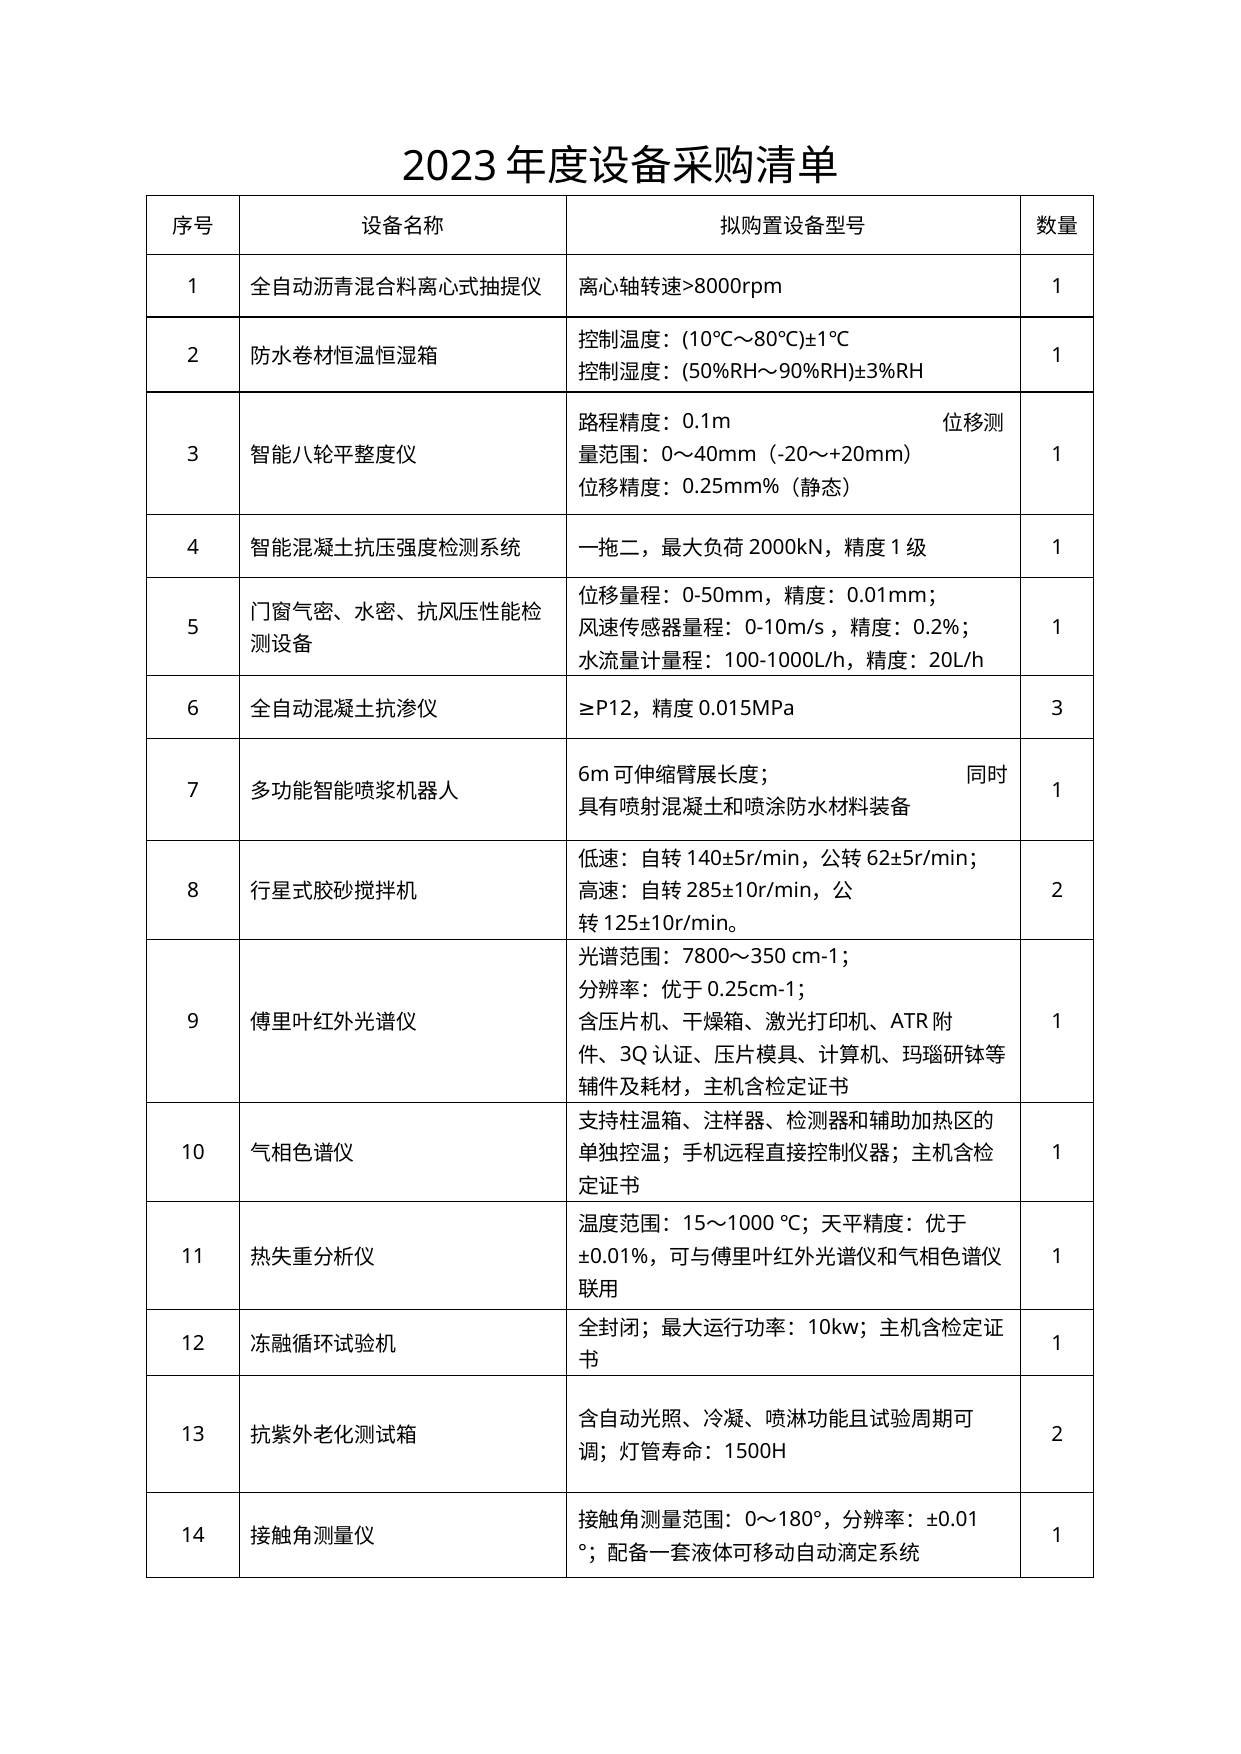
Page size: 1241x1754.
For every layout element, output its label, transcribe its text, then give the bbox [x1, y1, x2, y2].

table_cell ≥P12，精度0.015MPa [567, 676, 1020, 738]
table_cell 1 [1021, 515, 1093, 577]
table_cell 智能混凝土抗压强度检测系统 [240, 515, 566, 577]
table_cell 一拖二，最大负荷2000kN，精度1级 [567, 515, 1020, 577]
table_cell 防水卷材恒温恒湿箱 [240, 318, 566, 391]
table_cell 温度范围：15～1000 ℃；天平精度：优于±0.01%，可与傅里叶红外光谱仪和气相色谱仪联用 [567, 1202, 1020, 1309]
table_cell 冻融循环试验机 [240, 1310, 566, 1375]
table_cell 1 [1021, 255, 1093, 316]
table_cell 含自动光照、冷凝、喷淋功能且试验周期可调；灯管寿命：1500H [567, 1376, 1020, 1492]
table_cell 3 [147, 393, 239, 514]
table_cell 热失重分析仪 [240, 1202, 566, 1309]
table_cell 4 [147, 515, 239, 577]
table_cell 全自动沥青混合料离心式抽提仪 [240, 255, 566, 316]
table_cell 行星式胶砂搅拌机 [240, 841, 566, 938]
table_cell 门窗气密、水密、抗风压性能检测设备 [240, 578, 566, 675]
table_cell 2 [147, 318, 239, 391]
table_cell 5 [147, 578, 239, 675]
table_cell 1 [147, 255, 239, 316]
table_cell 位移量程：0-50mm，精度：0.01mm； 风速传感器量程：0-10m/s ，精度：0.2%； 水流量计量程：100-1000L/h，精度：20L/h [567, 578, 1020, 675]
table_cell 傅里叶红外光谱仪 [240, 940, 566, 1102]
table_cell 光谱范围：7800～350 cm-1； 分辨率：优于0.25cm-1； 含压片机、干燥箱、激光打印机、ATR附件、3Q认证、压片模具、计算机、玛瑙研钵等辅件及耗材，主机含检定证书 [567, 940, 1020, 1102]
table_cell 智能八轮平整度仪 [240, 393, 566, 514]
table_header 序号 [147, 196, 239, 254]
table_cell 接触角测量仪 [240, 1493, 566, 1577]
table_cell 1 [1021, 1103, 1093, 1201]
table_cell 2 [1021, 1376, 1093, 1492]
table_cell 抗紫外老化测试箱 [240, 1376, 566, 1492]
table_header 数量 [1021, 196, 1093, 254]
table_cell 1 [1021, 1493, 1093, 1577]
table_cell 多功能智能喷浆机器人 [240, 739, 566, 840]
table_cell 6m可伸缩臂展长度； 同时具有喷射混凝土和喷涂防水材料装备 [567, 739, 1020, 840]
table_cell 路程精度：0.1m 位移测量范围：0～40mm（-20～+20mm） 位移精度：0.25mm%（静态） [567, 393, 1020, 514]
table_cell 13 [147, 1376, 239, 1492]
table_cell 12 [147, 1310, 239, 1375]
table_cell 8 [147, 841, 239, 938]
table_cell 1 [1021, 1310, 1093, 1375]
table_cell 14 [147, 1493, 239, 1577]
table_cell 全自动混凝土抗渗仪 [240, 676, 566, 738]
table_cell 9 [147, 940, 239, 1102]
table_cell 1 [1021, 393, 1093, 514]
table_cell 10 [147, 1103, 239, 1201]
table_header 设备名称 [240, 196, 566, 254]
table_cell 1 [1021, 940, 1093, 1102]
table_cell 1 [1021, 578, 1093, 675]
table_cell 气相色谱仪 [240, 1103, 566, 1201]
table_cell 2 [1021, 841, 1093, 938]
table_cell 全封闭；最大运行功率：10kw；主机含检定证书 [567, 1310, 1020, 1375]
table_cell 1 [1021, 1202, 1093, 1309]
text 2023年度设备采购清单 [187, 129, 1053, 194]
table_cell 1 [1021, 318, 1093, 391]
table_cell 低速：自转140±5r/min，公转62±5r/min； 高速：自转285±10r/min，公转125±10r/min。 [567, 841, 1020, 938]
table_cell 控制温度：(10℃～80℃)±1℃ 控制湿度：(50%RH～90%RH)±3%RH [567, 318, 1020, 391]
table_header 拟购置设备型号 [567, 196, 1020, 254]
table_cell 接触角测量范围：0～180°，分辨率：±0.01 °；配备一套液体可移动自动滴定系统 [567, 1493, 1020, 1577]
table_cell 7 [147, 739, 239, 840]
table_cell 支持柱温箱、注样器、检测器和辅助加热区的单独控温；手机远程直接控制仪器；主机含检定证书 [567, 1103, 1020, 1201]
table_cell 1 [1021, 739, 1093, 840]
table_cell 11 [147, 1202, 239, 1309]
table_cell 3 [1021, 676, 1093, 738]
table_cell 离心轴转速>8000rpm [567, 255, 1020, 316]
table_cell 6 [147, 676, 239, 738]
